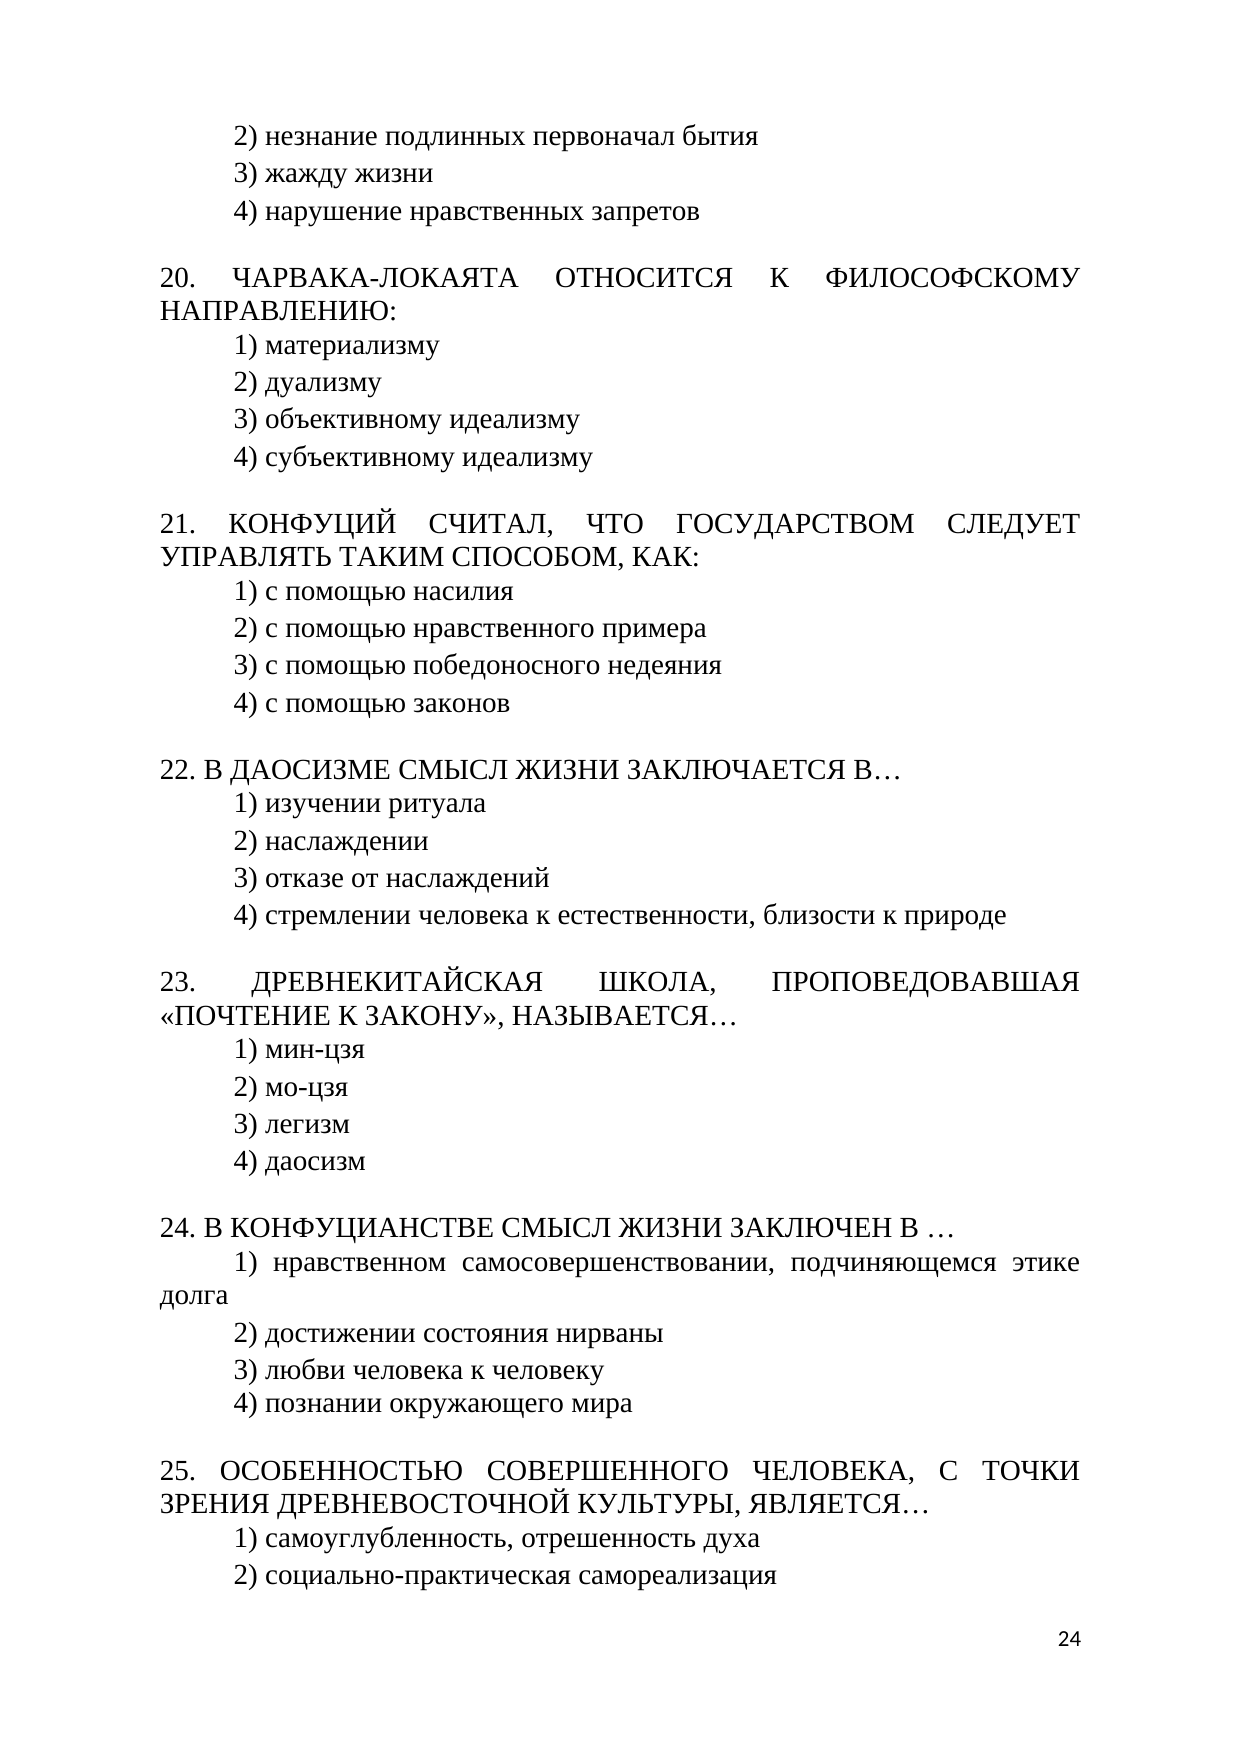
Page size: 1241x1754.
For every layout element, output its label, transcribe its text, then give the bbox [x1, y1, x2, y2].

text 2) мо-цзя [159, 1069, 1081, 1102]
text 2) незнание подлинных первоначал бытия [159, 118, 1081, 152]
text 1) самоуглубленность, отрешенность духа [159, 1520, 1081, 1553]
text 1) мин-цзя [159, 1031, 1081, 1065]
text 23. ДРЕВНЕКИТАЙСКАЯ ШКОЛА, ПРОПОВЕДОВАВШАЯ «ПОЧТЕНИЕ К ЗАКОНУ», НАЗЫВАЕТСЯ… [159, 964, 1081, 1031]
text 1) изучении ритуала [159, 785, 1081, 819]
text 4) нарушение нравственных запретов [159, 193, 1081, 226]
text 22. В ДАОСИЗМЕ СМЫСЛ ЖИЗНИ ЗАКЛЮЧАЕТСЯ В… [159, 752, 1081, 785]
text 2) с помощью нравственного примера [159, 610, 1081, 644]
text 3) объективному идеализму [159, 401, 1081, 435]
text 1) с помощью насилия [159, 573, 1081, 606]
text 24. В КОНФУЦИАНСТВЕ СМЫСЛ ЖИЗНИ ЗАКЛЮЧЕН В … [159, 1210, 1081, 1244]
text 2) социально-практическая самореализация [159, 1557, 1081, 1591]
text 1) нравственном самосовершенствовании, подчиняющемся этике долга [159, 1244, 1081, 1311]
text 4) познании окружающего мира [159, 1386, 1081, 1419]
text 2) достижении состояния нирваны [159, 1315, 1081, 1348]
text 4) с помощью законов [159, 685, 1081, 718]
text 3) с помощью победоносного недеяния [159, 647, 1081, 681]
text 3) отказе от наслаждений [159, 860, 1081, 893]
text 3) любви человека к человеку [159, 1352, 1081, 1386]
text 20. ЧАРВАКА-ЛОКАЯТА ОТНОСИТСЯ К ФИЛОСОФСКОМУ НАПРАВЛЕНИЮ: [159, 260, 1081, 327]
text 2) дуализму [159, 364, 1081, 398]
text 4) даосизм [159, 1143, 1081, 1177]
text 4) стремлении человека к естественности, близости к природе [159, 897, 1081, 931]
text 25. ОСОБЕННОСТЬЮ СОВЕРШЕННОГО ЧЕЛОВЕКА, С ТОЧКИ ЗРЕНИЯ ДРЕВНЕВОСТОЧНОЙ КУЛЬТУРЫ, ЯВЛЯЕТСЯ… [159, 1453, 1081, 1520]
text 3) легизм [159, 1106, 1081, 1139]
text 3) жажду жизни [159, 155, 1081, 189]
text 4) субъективному идеализму [159, 439, 1081, 472]
text 2) наслаждении [159, 823, 1081, 856]
text 1) материализму [159, 327, 1081, 360]
text 21. КОНФУЦИЙ СЧИТАЛ, ЧТО ГОСУДАРСТВОМ СЛЕДУЕТ УПРАВЛЯТЬ ТАКИМ СПОСОБОМ, КАК: [159, 506, 1081, 573]
